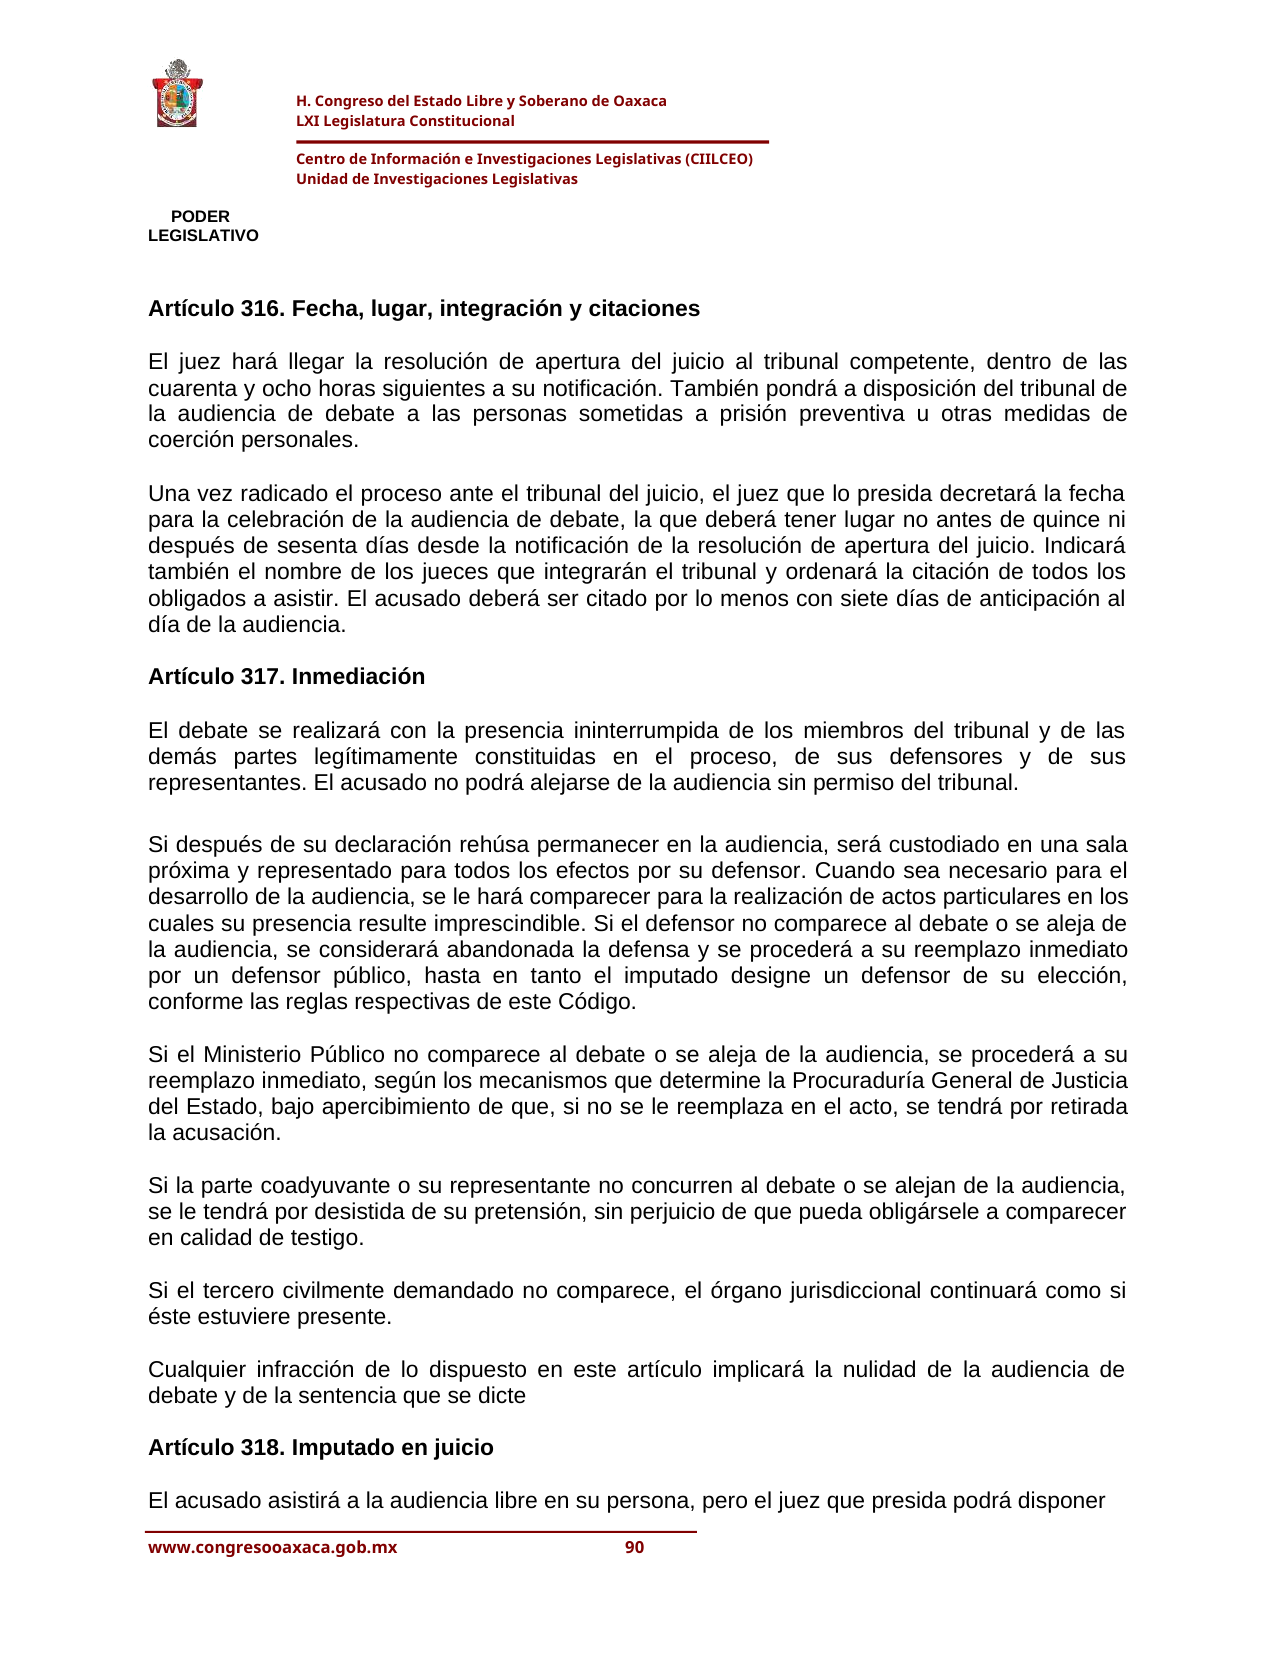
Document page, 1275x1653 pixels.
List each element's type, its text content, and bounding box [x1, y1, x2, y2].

text Si después de su declaración rehúsa permanecer en la audiencia, será custodiado en una sala próxima y representado para todos los efectos por su defensor. Cuando sea necesario para el desarrollo de la audiencia, se le hará comparecer para la realización de actos particulares en los cuales su presencia resulte imprescindible. Si el defensor no comparece al debate o se aleja de la audiencia, se considerará abandonada la defensa y se procederá a su reemplazo inmediato por un defensor público, hasta en tanto el imputado designe un defensor de su elección, conforme las reglas respectivas de este Código. [148, 831, 1129, 1014]
text Artículo 316. Fecha, lugar, integración y citaciones [148, 295, 1129, 321]
text Si el tercero civilmente demandado no comparece, el órgano jurisdiccional continuará como si éste estuviere presente. [148, 1278, 1127, 1329]
text El juez hará llegar la resolución de apertura del juicio al tribunal competente, dentro de las cuarenta y ocho horas siguientes a su notificación. También pondrá a disposición del tribunal de la audiencia de debate a las personas sometidas a prisión preventiva u otras medidas de coerción personales. [148, 349, 1129, 452]
picture [147, 57, 207, 128]
text H. Congreso del Estado Libre y Soberano de Oaxaca [296, 91, 1129, 111]
text Si el Ministerio Público no comparece al debate o se aleja de la audiencia, se procederá a su reemplazo inmediato, según los mecanismos que determine la Procuraduría General de Justicia del Estado, bajo apercibimiento de que, si no se le reemplaza en el acto, se tendrá por retirada la acusación. [148, 1042, 1129, 1145]
text Unidad de Investigaciones Legislativas [296, 168, 1129, 188]
text LEGISLATIVO [148, 226, 1129, 245]
text PODER [171, 207, 1129, 226]
text Centro de Información e Investigaciones Legislativas (CIILCEO) [296, 148, 1129, 168]
text Artículo 317. Inmediación [148, 663, 1129, 690]
text Si la parte coadyuvante o su representante no concurren al debate o se alejan de la audiencia, se le tendrá por desistida de su pretensión, sin perjuicio de que pueda obligársele a comparecer en calidad de testigo. [148, 1173, 1127, 1251]
text El debate se realizará con la presencia ininterrumpida de los miembros del tribunal y de las demás partes legítimamente constituidas en el proceso, de sus defensores y de sus representantes. El acusado no podrá alejarse de la audiencia sin permiso del tribunal. [148, 717, 1127, 795]
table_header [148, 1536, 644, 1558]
text Una vez radicado el proceso ante el tribunal del juicio, el juez que lo presida decretará la fecha para la celebración de la audiencia de debate, la que deberá tener lugar no antes de quince ni después de sesenta días desde la notificación de la resolución de apertura del juicio. Indicará también el nombre de los jueces que integrarán el tribunal y ordenará la citación de todos los obligados a asistir. El acusado deberá ser citado por lo menos con siete días de anticipación al día de la audiencia. [148, 480, 1127, 637]
text El acusado asistirá a la audiencia libre en su persona, pero el juez que presida podrá disponer [148, 1487, 1129, 1514]
text Cualquier infracción de lo dispuesto en este artículo implicará la nulidad de la audiencia de debate y de la sentencia que se dicte [148, 1357, 1127, 1408]
text LXI Legislatura Constitucional [296, 111, 1129, 131]
text Artículo 318. Imputado en juicio [148, 1434, 1129, 1461]
